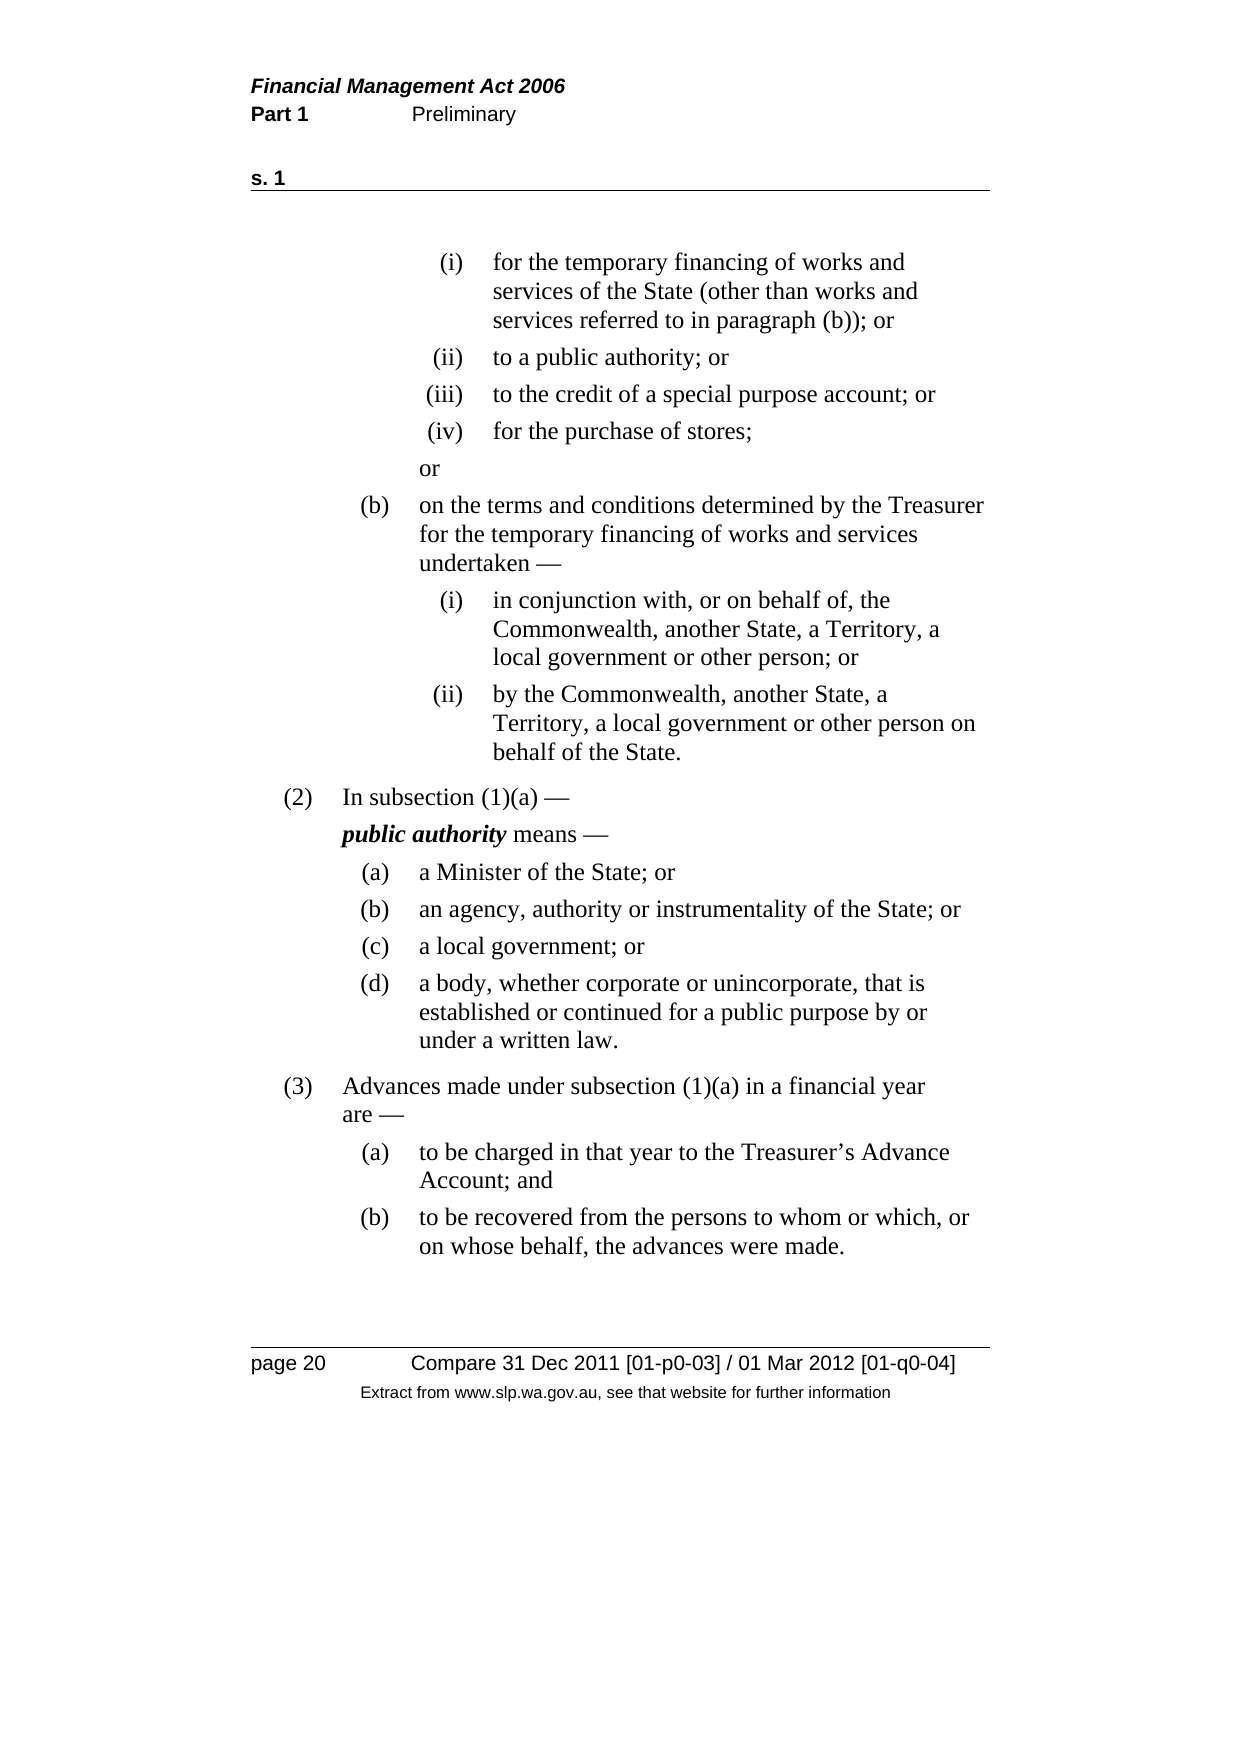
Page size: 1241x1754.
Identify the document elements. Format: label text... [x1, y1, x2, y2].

text (2) In subsection (1)(a) — [251, 782, 990, 811]
text public authority means — [251, 819, 990, 848]
text (3) Advances made under subsection (1)(a) in a financial year are — [251, 1071, 990, 1128]
text (a) a Minister of the State; or [251, 857, 990, 885]
text (b) to be recovered from the persons to whom or which, or on whose behalf, the advances were made. [251, 1202, 990, 1260]
text (iv) for the purchase of stores; [251, 416, 990, 445]
text (d) a body, whether corporate or unincorporate, that is established or continued for a public purpose by or under a written law. [251, 968, 990, 1054]
text or [251, 453, 990, 482]
text (b) on the terms and conditions determined by the Treasurer for the temporary financing of works and services undertaken — [251, 490, 990, 577]
text (i) in conjunction with, or on behalf of, the Commonwealth, another State, a Territory, a local government or other person; or [251, 585, 990, 671]
text (i) for the temporary financing of works and services of the State (other than works and services referred to in paragraph (b)); or [251, 247, 990, 334]
text (a) to be charged in that year to the Treasurer’s Advance Account; and [251, 1137, 990, 1194]
text (iii) to the credit of a special purpose account; or [251, 379, 990, 408]
text (ii) to a public authority; or [251, 342, 990, 371]
text (c) a local government; or [251, 931, 990, 959]
text (ii) by the Commonwealth, another State, a Territory, a local government or other person on behalf of the State. [251, 679, 990, 766]
text (b) an agency, authority or instrumentality of the State; or [251, 894, 990, 922]
